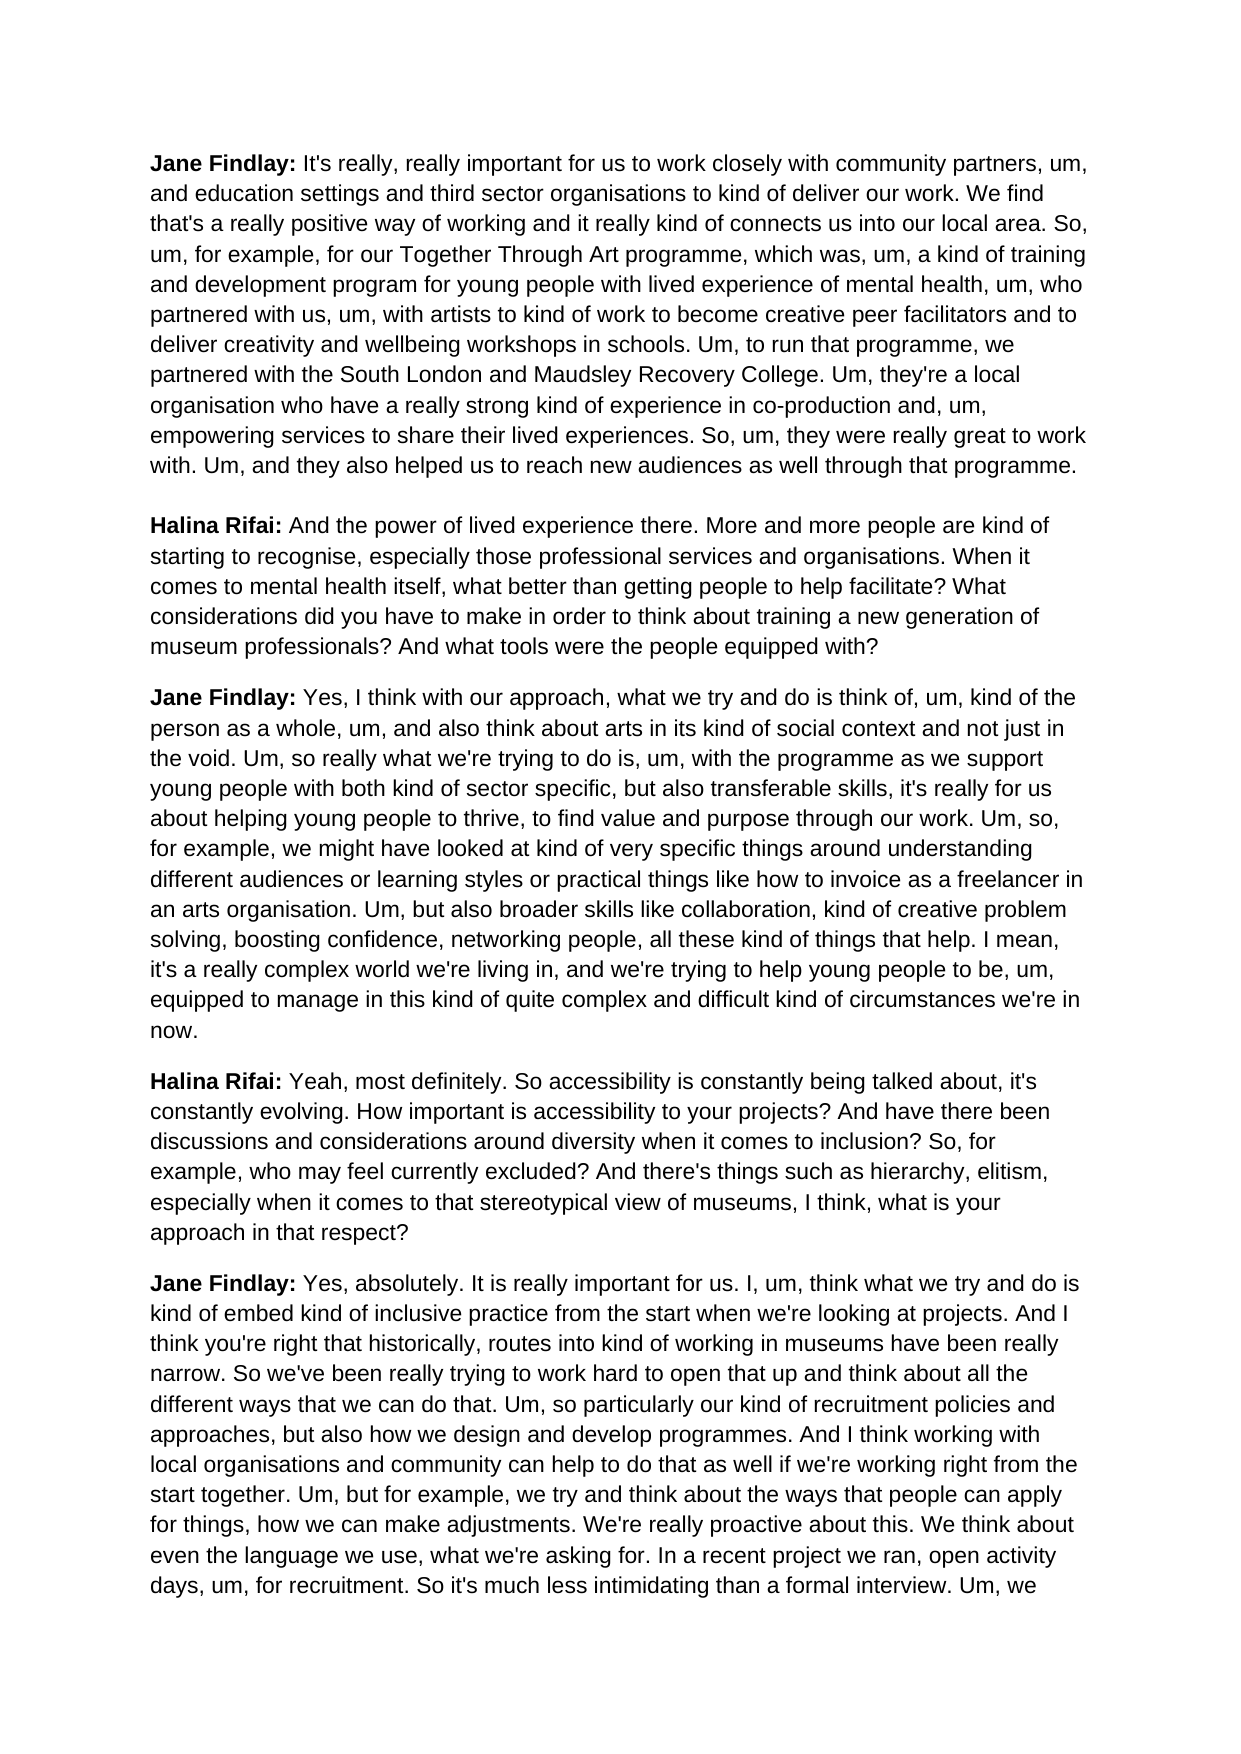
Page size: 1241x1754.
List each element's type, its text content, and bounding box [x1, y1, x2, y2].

text Jane Findlay: It's really, really important for us to work closely with community partners, um, and education settings and third sector organisations to kind of deliver our work. We find that's a really positive way of working and it really kind of connects us into our local area. So, um, for example, for our Together Through Art programme, which was, um, a kind of training and development program for young people with lived experience of mental health, um, who partnered with us, um, with artists to kind of work to become creative peer facilitators and to deliver creativity and wellbeing workshops in schools. Um, to run that programme, we partnered with the South London and Maudsley Recovery College. Um, they're a local organisation who have a really strong kind of experience in co-production and, um, empowering services to share their lived experiences. So, um, they were really great to work with. Um, and they also helped us to reach new audiences as well through that programme. [150, 150, 1090, 478]
text Halina Rifai: And the power of lived experience there. More and more people are kind of starting to recognise, especially those professional services and organisations. When it comes to mental health itself, what better than getting people to help facilitate? What considerations did you have to make in order to think about training a new generation of museum professionals? And what tools were the people equipped with? [150, 512, 1090, 660]
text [150, 1270, 1090, 1598]
text Halina Rifai: Yeah, most definitely. So accessibility is constantly being talked about, it's constantly evolving. How important is accessibility to your projects? And have there been discussions and considerations around diversity when it comes to inclusion? So, for example, who may feel currently excluded? And there's things such as hierarchy, elitism, especially when it comes to that stereotypical view of museums, I think, what is your approach in that respect? [150, 1068, 1090, 1245]
text Jane Findlay: Yes, I think with our approach, what we try and do is think of, um, kind of the person as a whole, um, and also think about arts in its kind of social context and not just in the void. Um, so really what we're trying to do is, um, with the programme as we support young people with both kind of sector specific, but also transferable skills, it's really for us about helping young people to thrive, to find value and purpose through our work. Um, so, for example, we might have looked at kind of very specific things around understanding different audiences or learning styles or practical things like how to invoice as a freelancer in an arts organisation. Um, but also broader skills like collaboration, kind of creative problem solving, boosting confidence, networking people, all these kind of things that help. I mean, it's a really complex world we're living in, and we're trying to help young people to be, um, equipped to manage in this kind of quite complex and difficult kind of circumstances we're in now. [150, 684, 1090, 1043]
